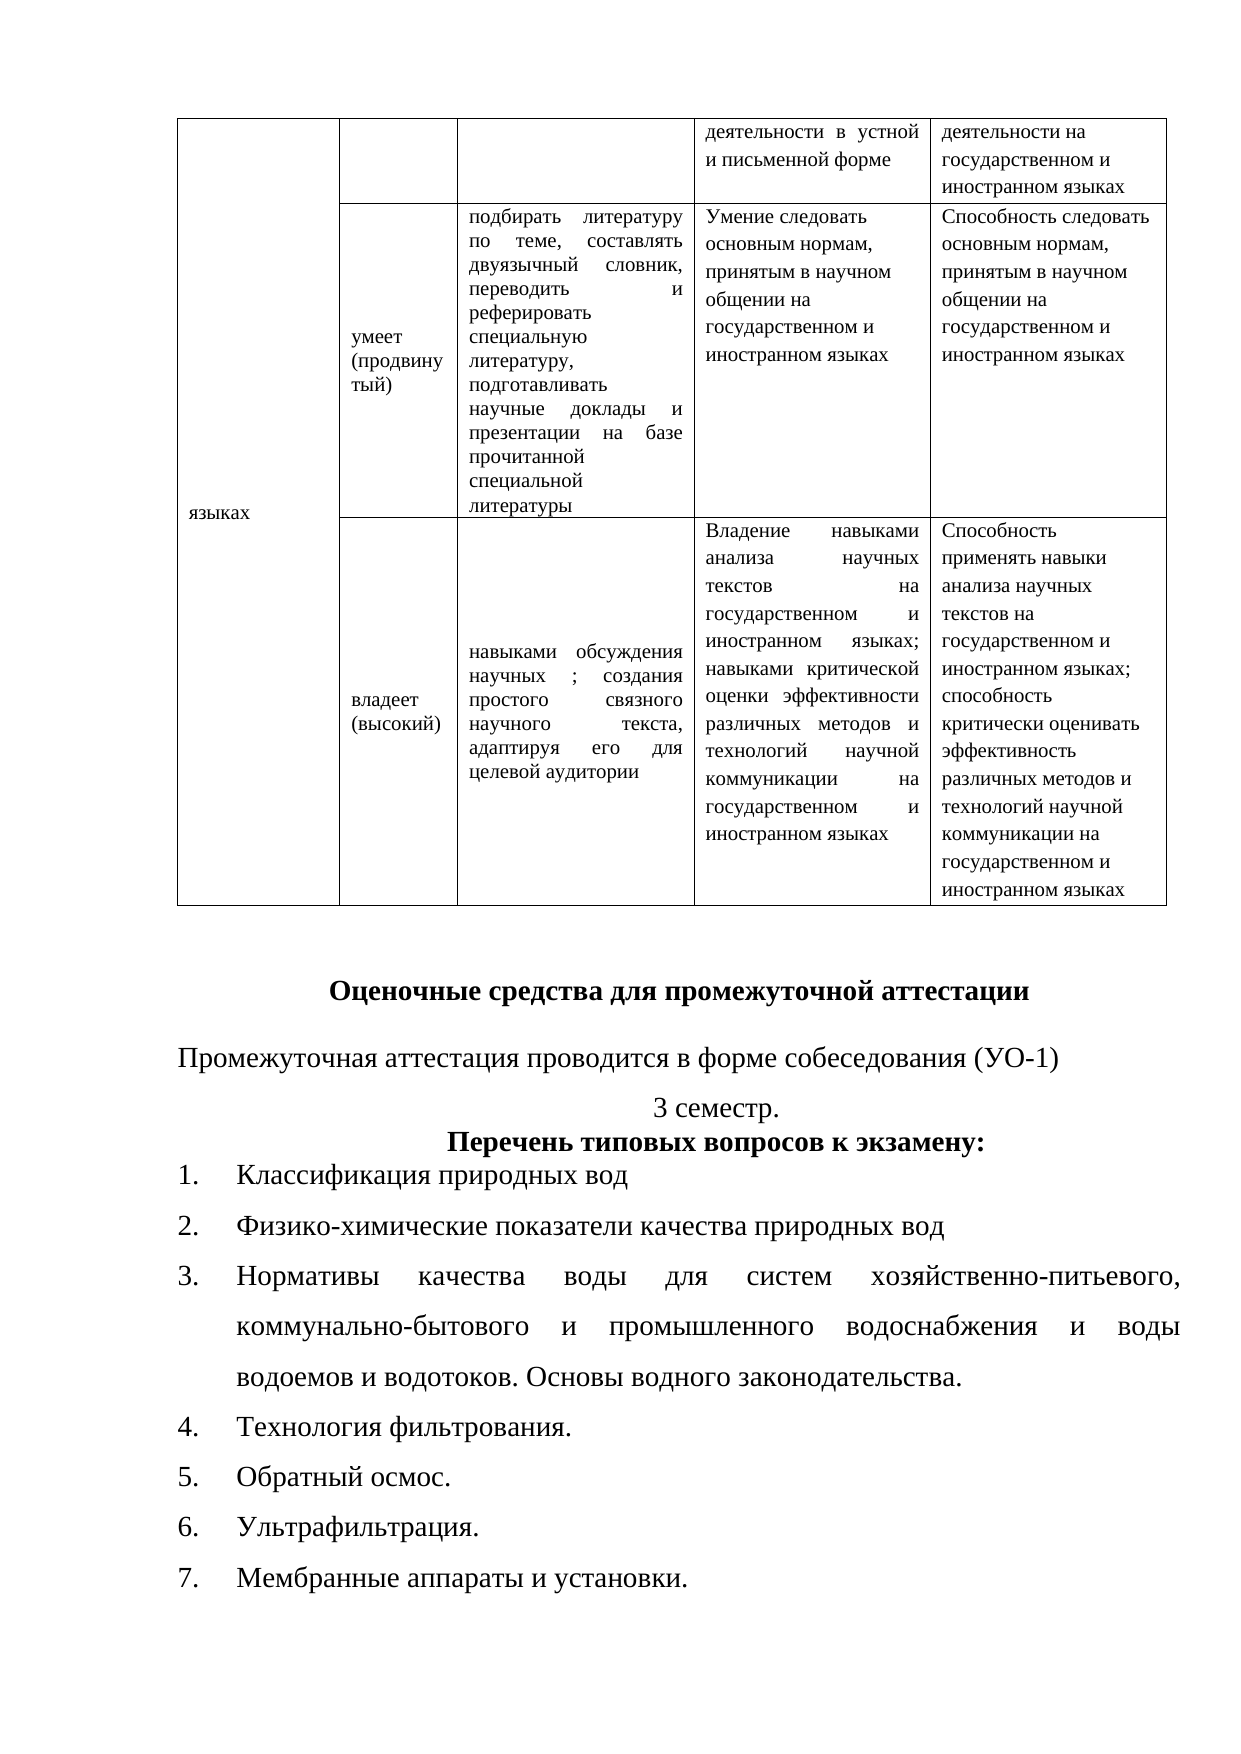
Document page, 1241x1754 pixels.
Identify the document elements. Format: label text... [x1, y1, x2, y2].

list Ультрафильтрация. [177, 1509, 1181, 1543]
table_cell Умение следовать основным нормам, принятым в научном общении на государственном и иностранном языках [695, 204, 930, 517]
table_cell Способность следовать основным нормам, принятым в научном общении на государственном и иностранном языках [931, 204, 1166, 517]
table_cell Способность применять навыки анализа научных текстов на государственном и иностранном языках; способность критически оценивать эффективность различных методов и технологий научной коммуникации на государственном и иностранном языках [931, 518, 1166, 905]
table_cell владеет (высокий) [340, 518, 457, 905]
text 3 семестр. [177, 1090, 1181, 1124]
text Оценочные средства для промежуточной аттестации [177, 973, 1181, 1006]
list Технология фильтрования. [177, 1409, 1181, 1442]
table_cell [340, 119, 457, 203]
list Классификация природных вод [177, 1157, 1181, 1191]
text Перечень типовых вопросов к экзамену: [177, 1124, 1181, 1157]
table_cell подбирать литературу по теме, составлять двуязычный словник, переводить и реферировать специальную литературу, подготавливать научные доклады и презентации на базе прочитанной специальной литературы [458, 204, 694, 517]
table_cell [695, 119, 930, 203]
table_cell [178, 119, 339, 905]
table_cell Владение навыками анализа научных текстов на государственном и иностранном языках; навыками критической оценки эффективности различных методов и технологий научной коммуникации на государственном и иностранном языках [695, 518, 930, 905]
list Физико-химические показатели качества природных вод [177, 1208, 1181, 1241]
list Обратный осмос. [177, 1459, 1181, 1493]
list Нормативы качества воды для систем хозяйственно-питьевого, коммунально-бытового и промышленного водоснабжения и воды водоемов и водотоков. Основы водного законодательства. [177, 1258, 1181, 1392]
list Мембранные аппараты и установки. [177, 1560, 1181, 1593]
table_cell умеет (продвинутый) [340, 204, 457, 517]
table_cell навыками обсуждения научных ; создания простого связного научного текста, адаптируя его для целевой аудитории [458, 518, 694, 905]
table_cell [931, 119, 1166, 203]
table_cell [458, 119, 694, 203]
text Промежуточная аттестация проводится в форме собеседования (УО-1) [177, 1040, 1181, 1073]
